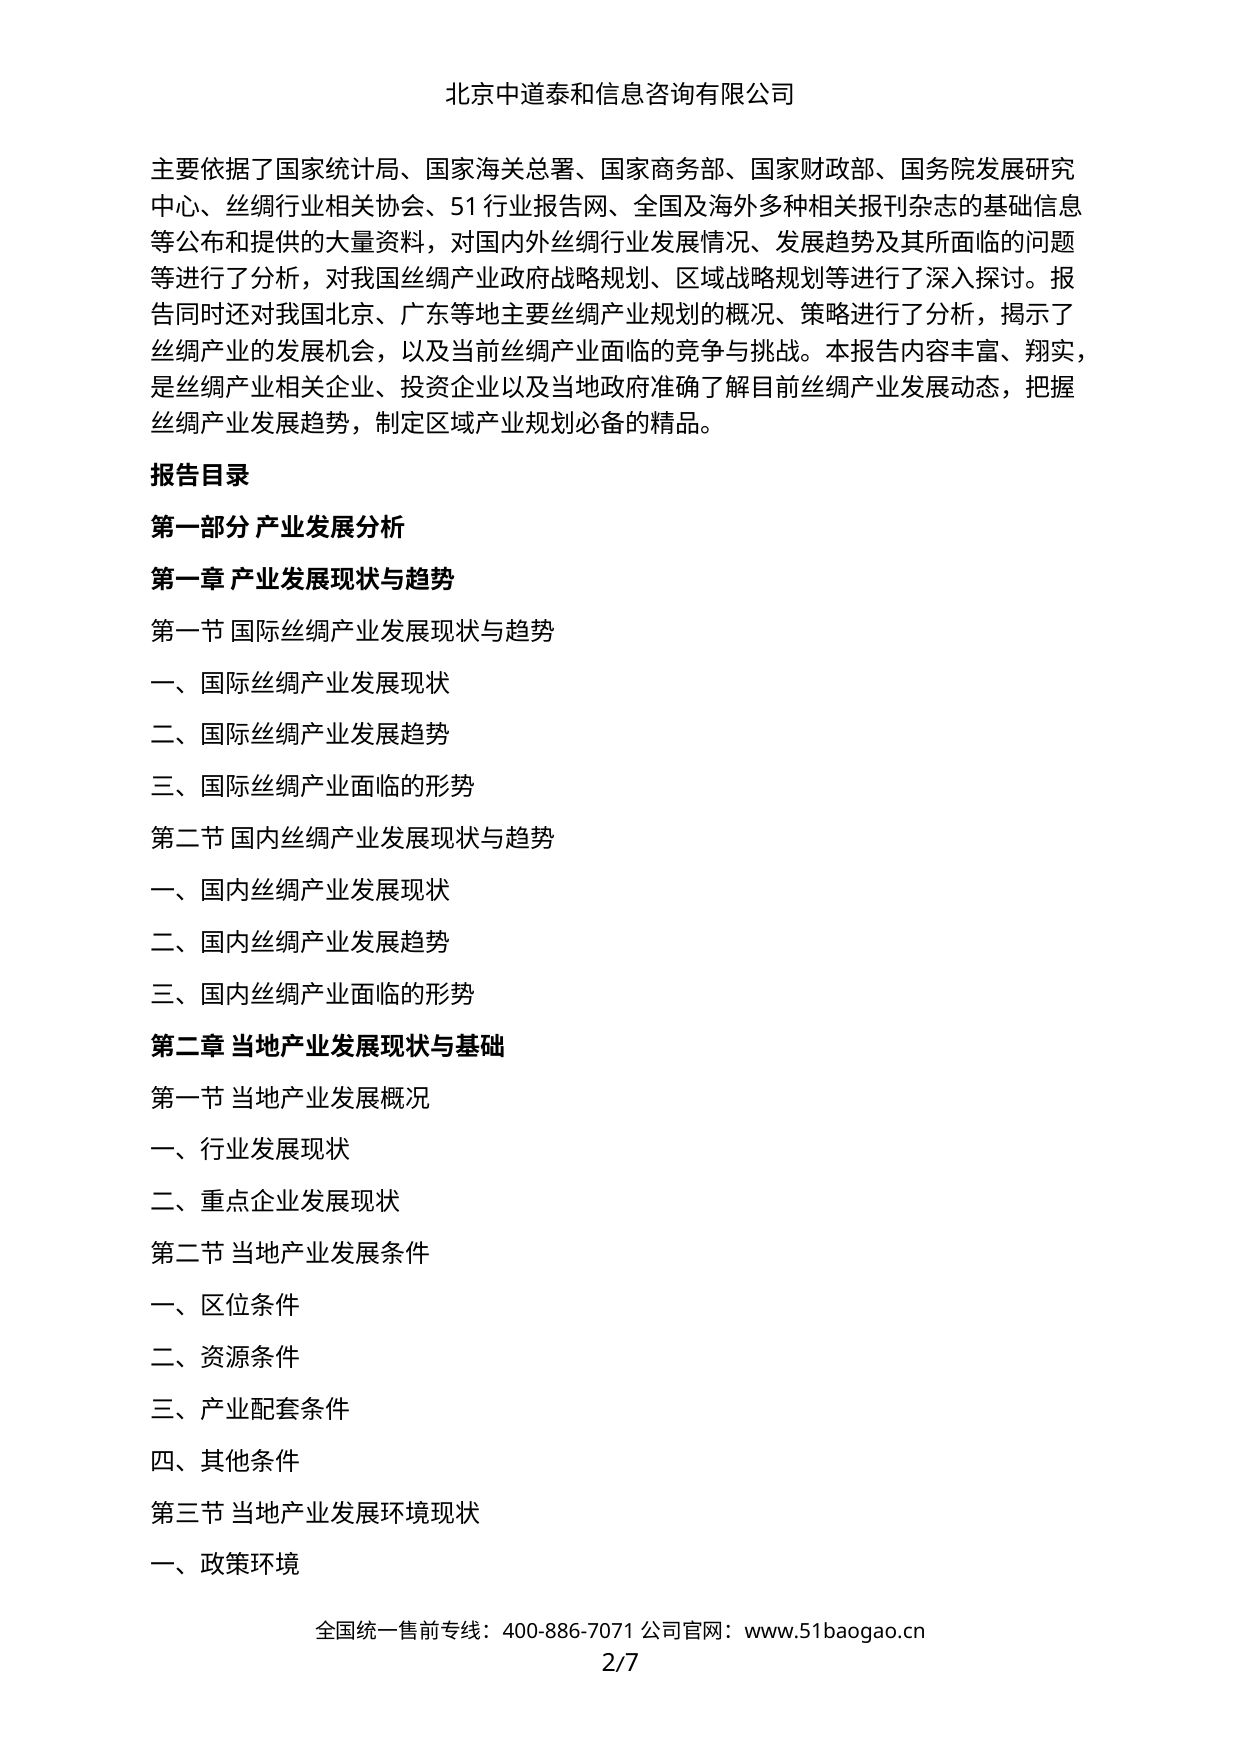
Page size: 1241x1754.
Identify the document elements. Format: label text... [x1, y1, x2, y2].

text 二、国际丝绸产业发展趋势 [150, 715, 1090, 751]
text 三、产业配套条件 [150, 1389, 1090, 1426]
text 四、其他条件 [150, 1441, 1090, 1477]
text 一、国际丝绸产业发展现状 [150, 663, 1090, 699]
text 三、国际丝绸产业面临的形势 [150, 767, 1090, 803]
text 第一节 当地产业发展概况 [150, 1078, 1090, 1114]
text 第一节 国际丝绸产业发展现状与趋势 [150, 611, 1090, 647]
text 一、区位条件 [150, 1286, 1090, 1322]
text 第二节 国内丝绸产业发展现状与趋势 [150, 819, 1090, 855]
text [150, 150, 1090, 440]
text 第二节 当地产业发展条件 [150, 1234, 1090, 1270]
text 第一章 产业发展现状与趋势 [150, 559, 1090, 596]
text 一、行业发展现状 [150, 1130, 1090, 1166]
text 二、国内丝绸产业发展趋势 [150, 922, 1090, 959]
text 一、国内丝绸产业发展现状 [150, 871, 1090, 907]
text 二、重点企业发展现状 [150, 1182, 1090, 1218]
text 第二章 当地产业发展现状与基础 [150, 1026, 1090, 1062]
text 第三节 当地产业发展环境现状 [150, 1493, 1090, 1529]
text 二、资源条件 [150, 1337, 1090, 1374]
text 一、政策环境 [150, 1545, 1090, 1581]
text 报告目录 [150, 456, 1090, 492]
text 第一部分 产业发展分析 [150, 507, 1090, 544]
text 三、国内丝绸产业面临的形势 [150, 974, 1090, 1011]
